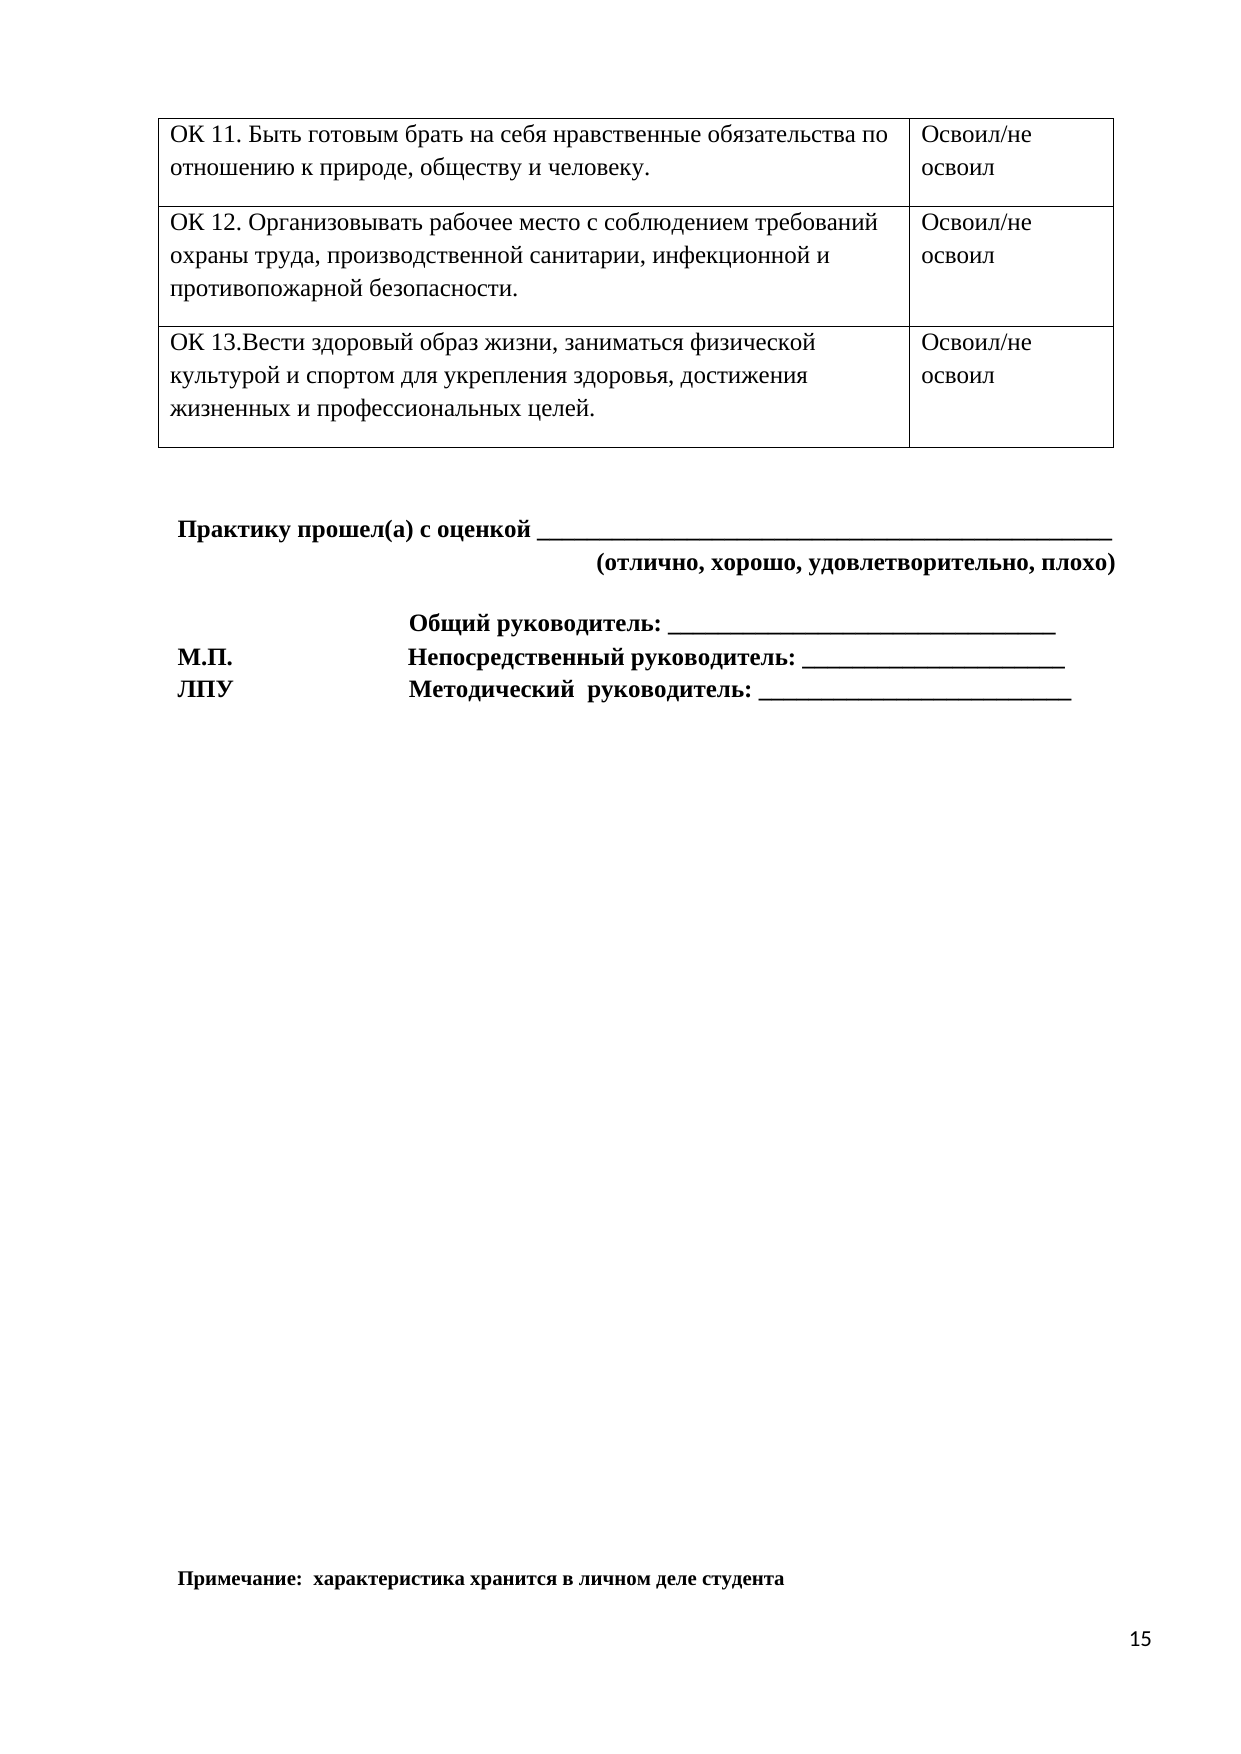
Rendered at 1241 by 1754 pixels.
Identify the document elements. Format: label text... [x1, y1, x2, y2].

table_cell ОК 13.Вести здоровый образ жизни, заниматься физической культурой и спортом для укрепления здоровья, достижения жизненных и профессиональных целей. [159, 327, 909, 447]
text ЛПУ Методический руководитель: _________________________ [177, 674, 1152, 703]
text Примечание: характеристика хранится в личном деле студента [177, 1566, 1152, 1590]
text (отлично, хорошо, удовлетворительно, плохо) [177, 547, 1152, 576]
table_cell ОК 12. Организовывать рабочее место с соблюдением требований охраны труда, производственной санитарии, инфекционной и противопожарной безопасности. [159, 207, 909, 326]
table_cell ОК 11. Быть готовым брать на себя нравственные обязательства по отношению к природе, обществу и человеку. [159, 119, 909, 206]
table_cell Освоил/не освоил [910, 119, 1113, 206]
table_cell Освоил/не освоил [910, 207, 1113, 326]
text Общий руководитель: _______________________________ [177, 608, 1152, 637]
text Практику прошел(а) с оценкой ______________________________________________ [177, 514, 1152, 542]
table_cell Освоил/не освоил [910, 327, 1113, 447]
text М.П. Непосредственный руководитель: _____________________ [177, 642, 1152, 670]
